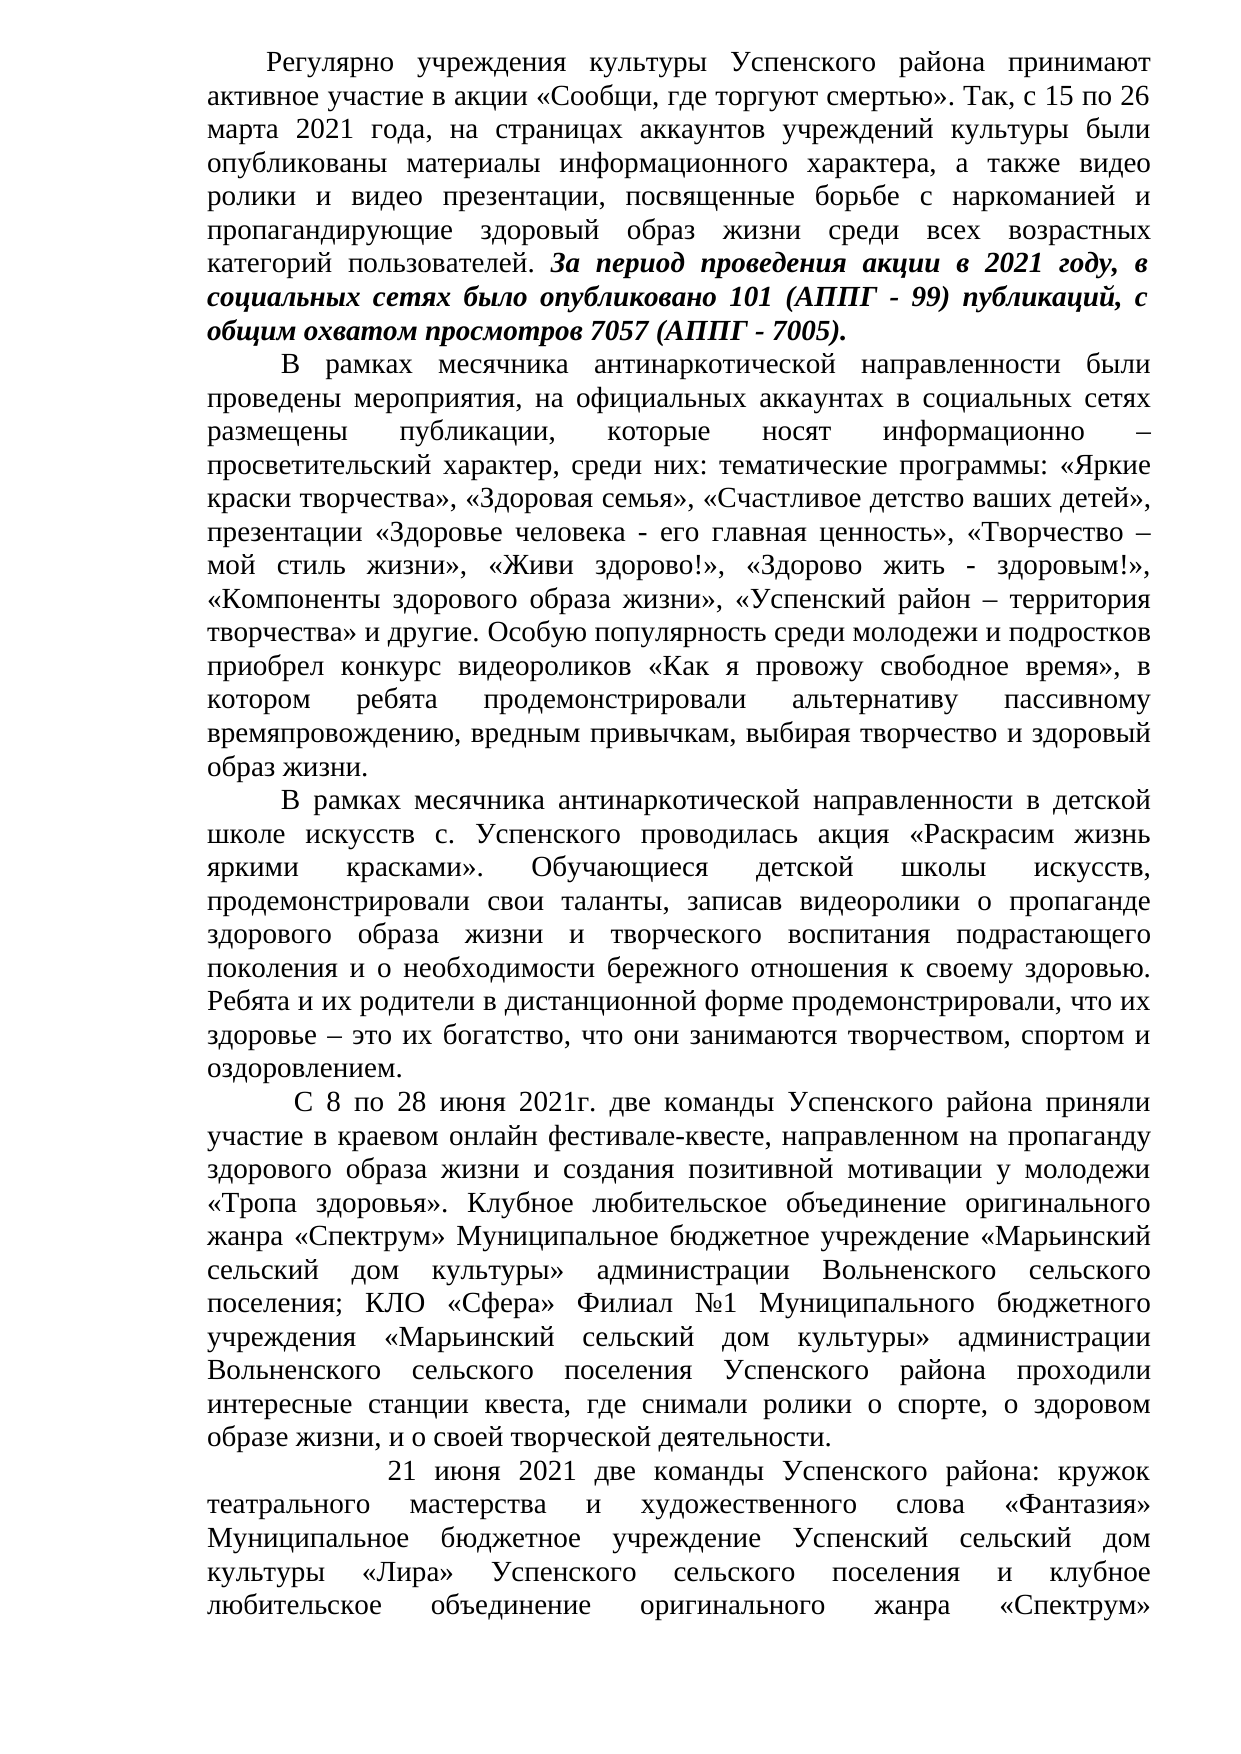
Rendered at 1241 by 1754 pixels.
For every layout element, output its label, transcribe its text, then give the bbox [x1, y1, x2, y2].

text С 8 по 28 июня 2021г. две команды Успенского района приняли участие в краевом онлайн фестивале-квесте, направленном на пропаганду здорового образа жизни и создания позитивной мотивации у молодежи «Тропа здоровья». Клубное любительское объединение оригинального жанра «Спектрум» Муниципальное бюджетное учреждение «Марьинский сельский дом культуры» администрации Вольненского сельского поселения; КЛО «Сфера» Филиал №1 Муниципального бюджетного учреждения «Марьинский сельский дом культуры» администрации Вольненского сельского поселения Успенского района проходили интересные станции квеста, где снимали ролики о спорте, о здоровом образе жизни, и о своей творческой деятельности. [207, 1084, 1152, 1453]
text Регулярно учреждения культуры Успенского района принимают активное участие в акции «Сообщи, где торгуют смертью». Так, с 15 по 26 марта 2021 года, на страницах аккаунтов учреждений культуры были опубликованы материалы информационного характера, а также видео ролики и видео презентации, посвященные борьбе с наркоманией и пропагандирующие здоровый образ жизни среди всех возрастных категорий пользователей. За период проведения акции в 2021 году, в социальных сетях было опубликовано 101 (АППГ - 99) публикаций, с общим охватом просмотров 7057 (АППГ - 7005). [207, 44, 1152, 346]
text В рамках месячника антинаркотической направленности были проведены мероприятия, на официальных аккаунтах в социальных сетях размещены публикации, которые носят информационно – просветительский характер, среди них: тематические программы: «Яркие краски творчества», «Здоровая семья», «Счастливое детство ваших детей», презентации «Здоровье человека - его главная ценность», «Творчество – мой стиль жизни», «Живи здорово!», «Здорово жить - здоровым!», «Компоненты здорового образа жизни», «Успенский район – территория творчества» и другие. Особую популярность среди молодежи и подростков приобрел конкурс видеороликов «Как я провожу свободное время», в котором ребята продемонстрировали альтернативу пассивному времяпровождению, вредным привычкам, выбирая творчество и здоровый образ жизни. [207, 346, 1152, 782]
text В рамках месячника антинаркотической направленности в детской школе искусств с. Успенского проводилась акция «Раскрасим жизнь яркими красками». Обучающиеся детской школы искусств, продемонстрировали свои таланты, записав видеоролики о пропаганде здорового образа жизни и творческого воспитания подрастающего поколения и о необходимости бережного отношения к своему здоровью. Ребята и их родители в дистанционной форме продемонстрировали, что их здоровье – это их богатство, что они занимаются творчеством, спортом и оздоровлением. [207, 782, 1152, 1084]
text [207, 1453, 1152, 1621]
